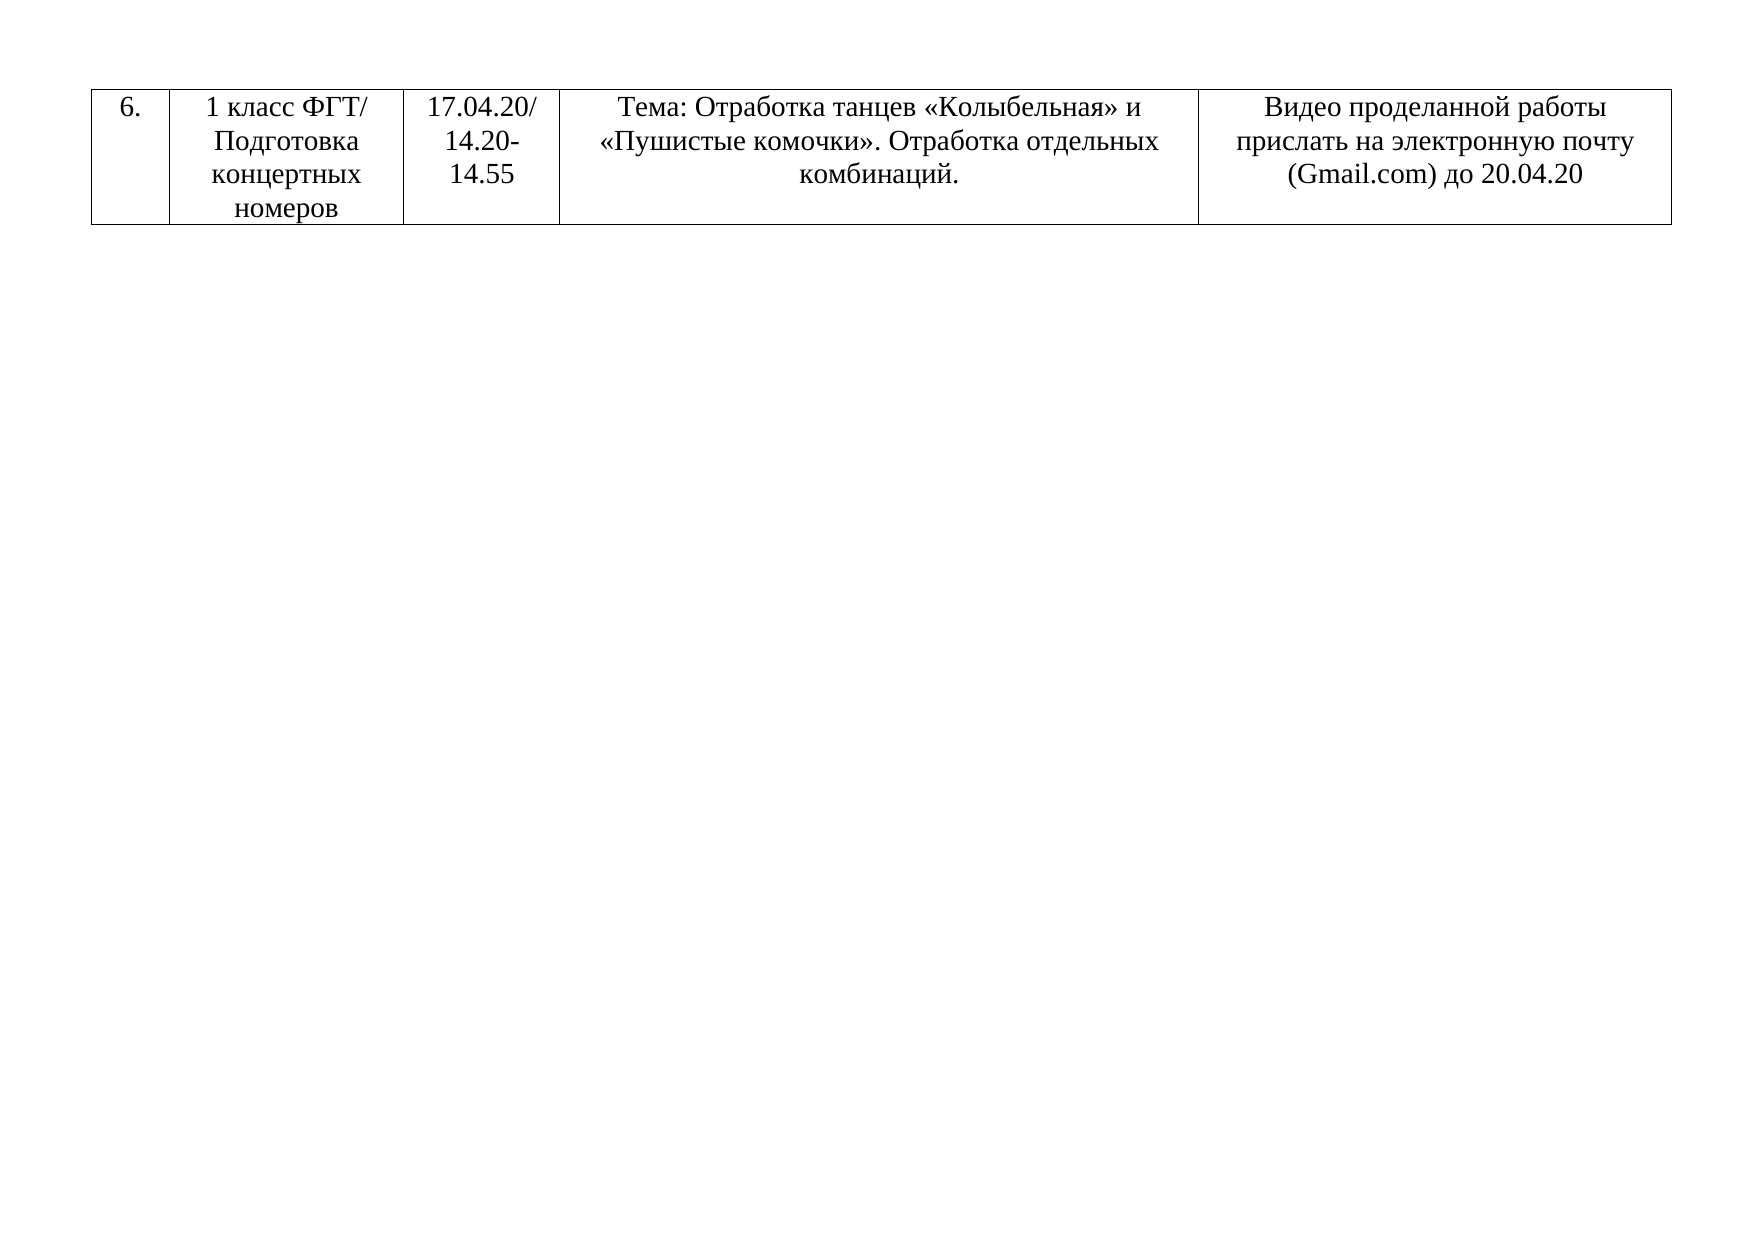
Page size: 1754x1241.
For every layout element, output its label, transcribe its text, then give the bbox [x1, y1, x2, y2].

table_cell Тема: Отработка танцев «Колыбельная» и «Пушистые комочки». Отработка отдельных комбинаций. [560, 90, 1198, 224]
table_cell 6. [92, 90, 169, 224]
table_cell Видео проделанной работы прислать на электронную почту (Gmail.com) до 20.04.20 [1199, 90, 1671, 224]
table_cell 1 класс ФГТ/ Подготовка концертных номеров [170, 90, 403, 224]
table_cell 17.04.20/ 14.20- 14.55 [404, 90, 559, 224]
